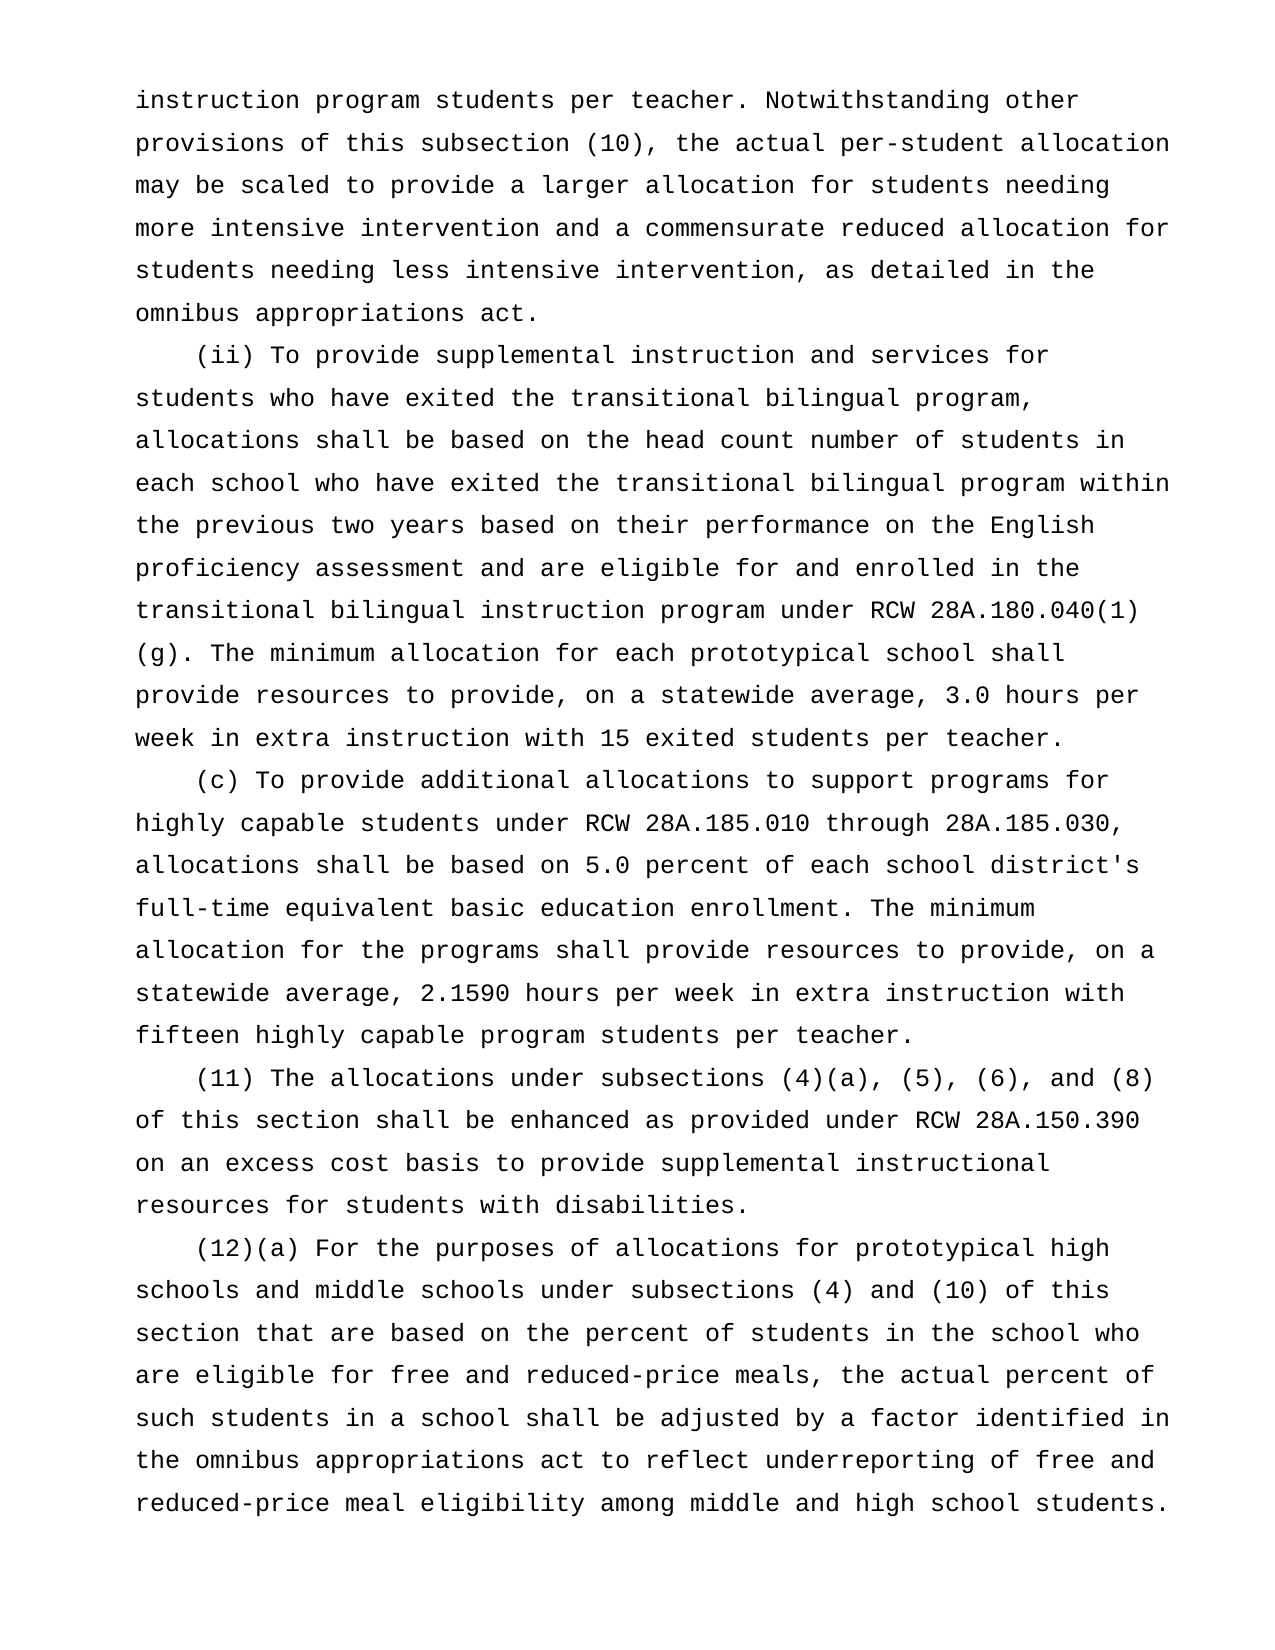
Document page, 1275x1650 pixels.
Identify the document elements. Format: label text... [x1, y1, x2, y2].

text (ii) To provide supplemental instruction and services for students who have exited the transitional bilingual program, allocations shall be based on the head count number of students in each school who have exited the transitional bilingual program within the previous two years based on their performance on the English proficiency assessment and are eligible for and enrolled in the transitional bilingual instruction program under RCW 28A.180.040(1)(g). The minimum allocation for each prototypical school shall provide resources to provide, on a statewide average, 3.0 hours per week in extra instruction with 15 exited students per teacher. [135, 330, 1170, 755]
text (12)(a) For the purposes of allocations for prototypical high schools and middle schools under subsections (4) and (10) of this section that are based on the percent of students in the school who are eligible for free and reduced-price meals, the actual percent of such students in a school shall be adjusted by a factor identified in the omnibus appropriations act to reflect underreporting of free and reduced-price meal eligibility among middle and high school students. [135, 1222, 1170, 1520]
text (c) To provide additional allocations to support programs for highly capable students under RCW 28A.185.010 through 28A.185.030, allocations shall be based on 5.0 percent of each school district's full-time equivalent basic education enrollment. The minimum allocation for the programs shall provide resources to provide, on a statewide average, 2.1590 hours per week in extra instruction with fifteen highly capable program students per teacher. [135, 755, 1170, 1052]
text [135, 75, 1170, 330]
text (11) The allocations under subsections (4)(a), (5), (6), and (8) of this section shall be enhanced as provided under RCW 28A.150.390 on an excess cost basis to provide supplemental instructional resources for students with disabilities. [135, 1052, 1170, 1222]
